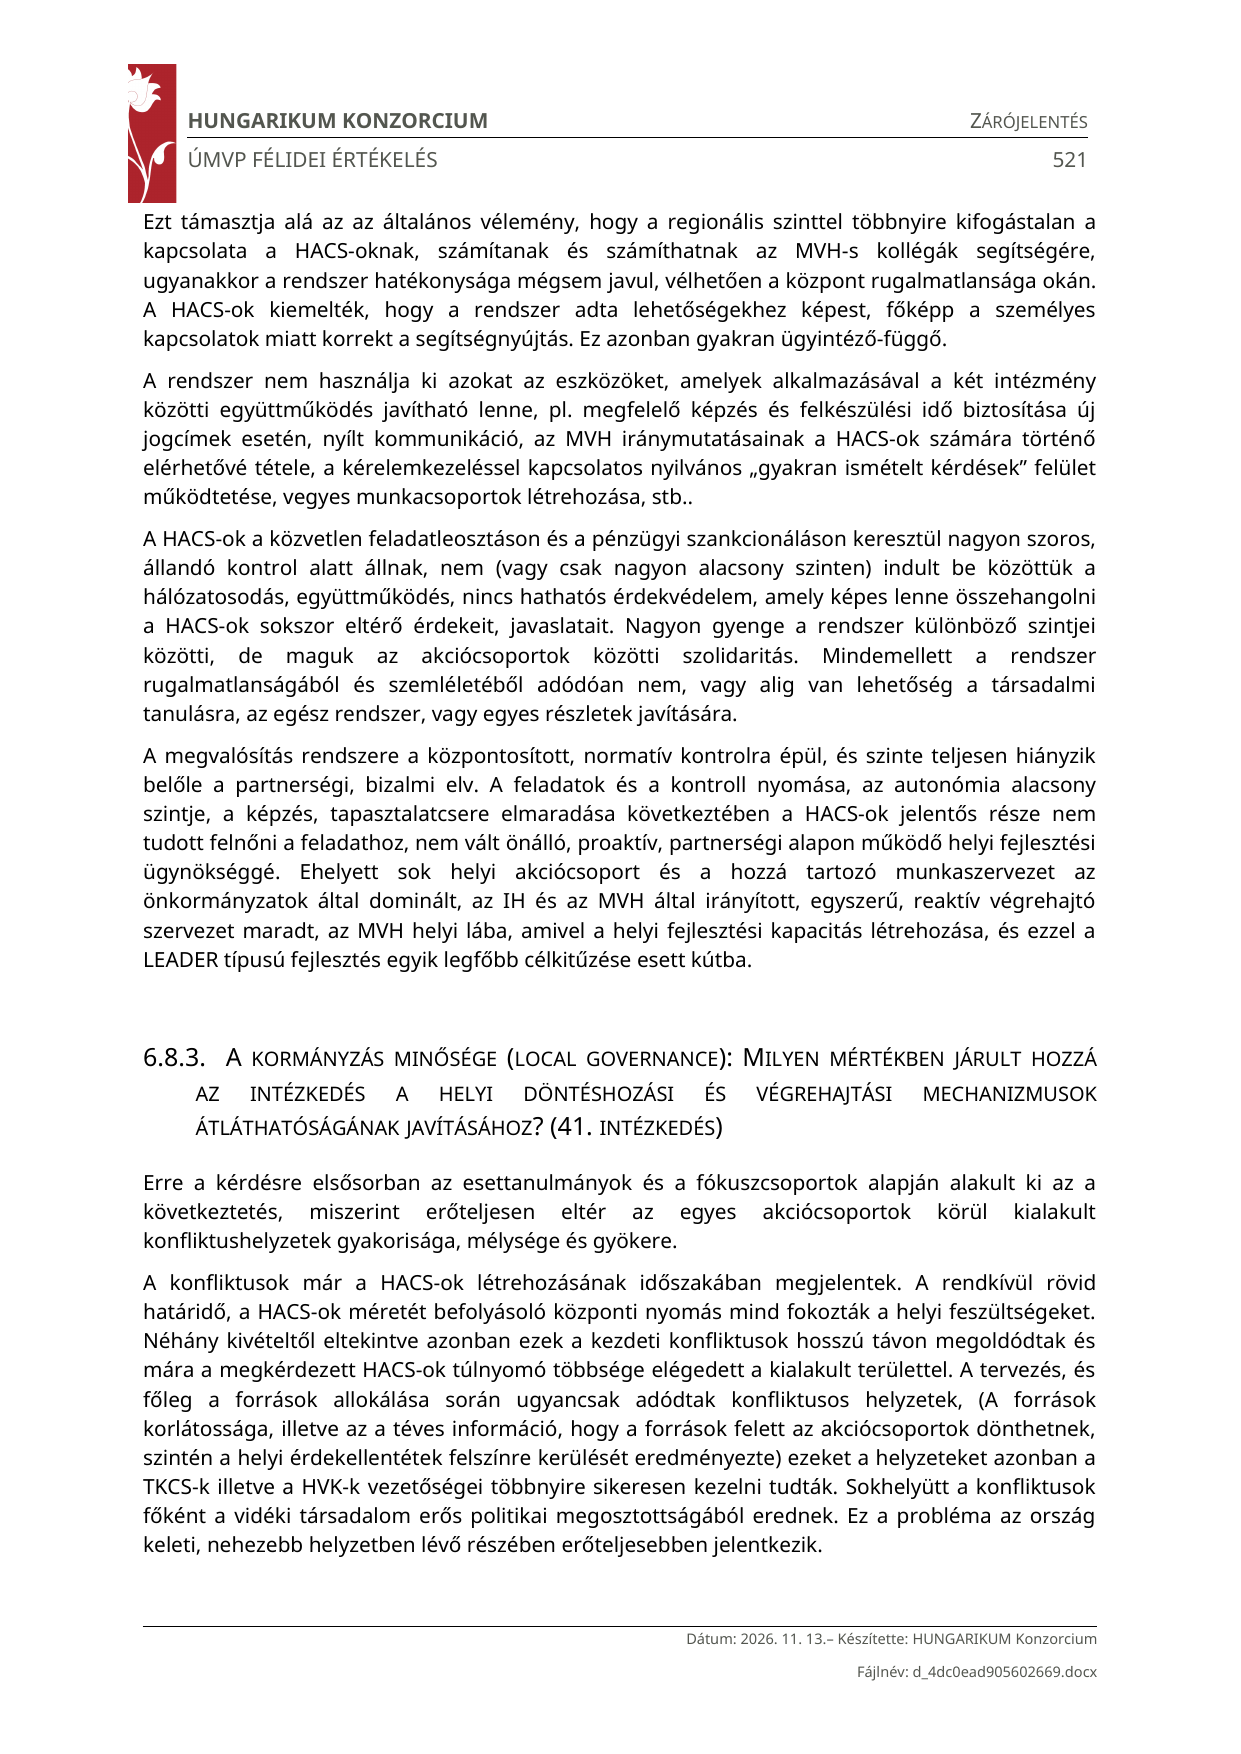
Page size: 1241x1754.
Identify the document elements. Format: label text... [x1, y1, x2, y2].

text Erre a kérdésre elsősorban az esettanulmányok és a fókuszcsoportok alapján alakult ki az a következtetés, miszerint erőteljesen eltér az egyes akciócsoportok körül kialakult konfliktushelyzetek gyakorisága, mélysége és gyökere. [143, 1167, 1097, 1255]
text A konfliktusok már a HACS-ok létrehozásának időszakában megjelentek. A rendkívül rövid határidő, a HACS-ok méretét befolyásoló központi nyomás mind fokozták a helyi feszültségeket. Néhány kivételtől eltekintve azonban ezek a kezdeti konfliktusok hosszú távon megoldódtak és mára a megkérdezett HACS-ok túlnyomó többsége elégedett a kialakult területtel. A tervezés, és főleg a források allokálása során ugyancsak adódtak konfliktusos helyzetek, (A források korlátossága, illetve az a téves információ, hogy a források felett az akciócsoportok dönthetnek, szintén a helyi érdekellentétek felszínre kerülését eredményezte) ezeket a helyzeteket azonban a TKCS-k illetve a HVK-k vezetőségei többnyire sikeresen kezelni tudták. Sokhelyütt a konfliktusok főként a vidéki társadalom erős politikai megosztottságából erednek. Ez a probléma az ország keleti, nehezebb helyzetben lévő részében erőteljesebben jelentkezik. [143, 1267, 1097, 1559]
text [143, 207, 1097, 353]
text A megvalósítás rendszere a központosított, normatív kontrolra épül, és szinte teljesen hiányzik belőle a partnerségi, bizalmi elv. A feladatok és a kontroll nyomása, az autonómia alacsony szintje, a képzés, tapasztalatcsere elmaradása következtében a HACS-ok jelentős része nem tudott felnőni a feladathoz, nem vált önálló, proaktív, partnerségi alapon működő helyi fejlesztési ügynökséggé. Ehelyett sok helyi akciócsoport és a hozzá tartozó munkaszervezet az önkormányzatok által dominált, az IH és az MVH által irányított, egyszerű, reaktív végrehajtó szervezet maradt, az MVH helyi lába, amivel a helyi fejlesztési kapacitás létrehozása, és ezzel a LEADER típusú fejlesztés egyik legfőbb célkitűzése esett kútba. [143, 740, 1097, 973]
text A HACS-ok a közvetlen feladatleosztáson és a pénzügyi szankcionáláson keresztül nagyon szoros, állandó kontrol alatt állnak, nem (vagy csak nagyon alacsony szinten) indult be közöttük a hálózatosodás, együttműködés, nincs hathatós érdekvédelem, amely képes lenne összehangolni a HACS-ok sokszor eltérő érdekeit, javaslatait. Nagyon gyenge a rendszer különböző szintjei közötti, de maguk az akciócsoportok közötti szolidaritás. Mindemellett a rendszer rugalmatlanságából és szemléletéből adódóan nem, vagy alig van lehetőség a társadalmi tanulásra, az egész rendszer, vagy egyes részletek javítására. [143, 523, 1097, 728]
text A rendszer nem használja ki azokat az eszközöket, amelyek alkalmazásával a két intézmény közötti együttműködés javítható lenne, pl. megfelelő képzés és felkészülési idő biztosítása új jogcímek esetén, nyílt kommunikáció, az MVH iránymutatásainak a HACS-ok számára történő elérhetővé tétele, a kérelemkezeléssel kapcsolatos nyilvános „gyakran ismételt kérdések” felület működtetése, vegyes munkacsoportok létrehozása, stb.. [143, 365, 1097, 511]
subtitle A kormányzás minősége (local governance): Milyen mértékben járult hozzá az intézkedés a helyi döntéshozási és végrehajtási mechanizmusok átláthatóságának javításához? (41. intézkedés) [143, 1040, 1097, 1142]
